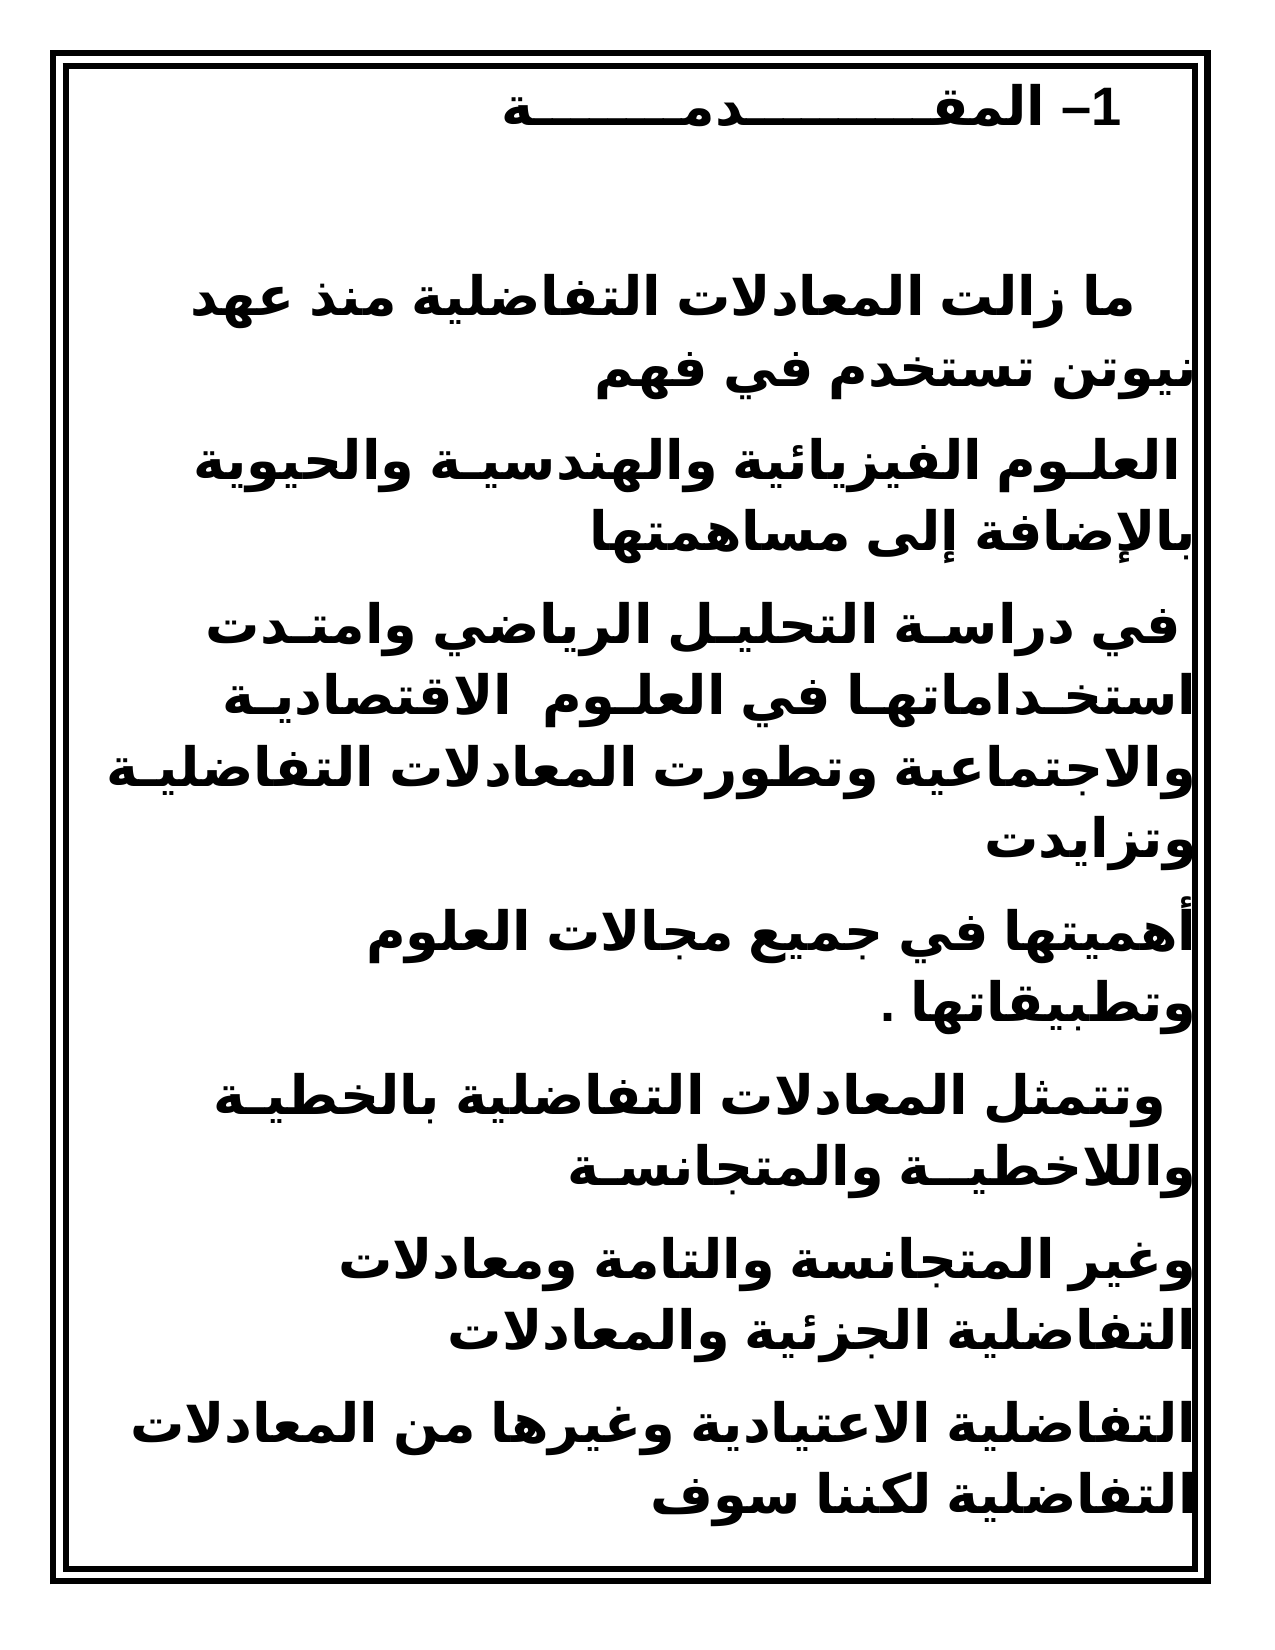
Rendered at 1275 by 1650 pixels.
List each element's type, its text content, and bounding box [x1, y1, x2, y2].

text التفاضلية الاعتيادية وغيرها من المعادلات التفاضلية لكننا سوف [75, 1391, 1192, 1525]
text وغير المتجانسة والتامة ومعادلات التفاضلية الجزئية والمعادلات [75, 1227, 1192, 1361]
text العلـوم الفيزيائية والهندسيـة والحيوية بالإضافة إلى مساهمتها [75, 428, 1192, 562]
text في دراسـة التحليـل الرياضي وامتـدت استخـداماتهـا في العلـوم الاقتصاديـة والاجتماعية وتطورت المعادلات التفاضليـة وتزايدت [75, 592, 1192, 869]
list 1– المقــــــــــدمــــــــة [75, 75, 1122, 137]
text وتتمثل المعادلات التفاضلية بالخطيـة واللاخطيــة والمتجانسـة [75, 1063, 1192, 1197]
text ما زالت المعادلات التفاضلية منذ عهد نيوتن تستخدم في فهم [75, 264, 1192, 398]
text أهميتها في جميع مجالات العلوم وتطبيقاتها . [75, 899, 1192, 1033]
